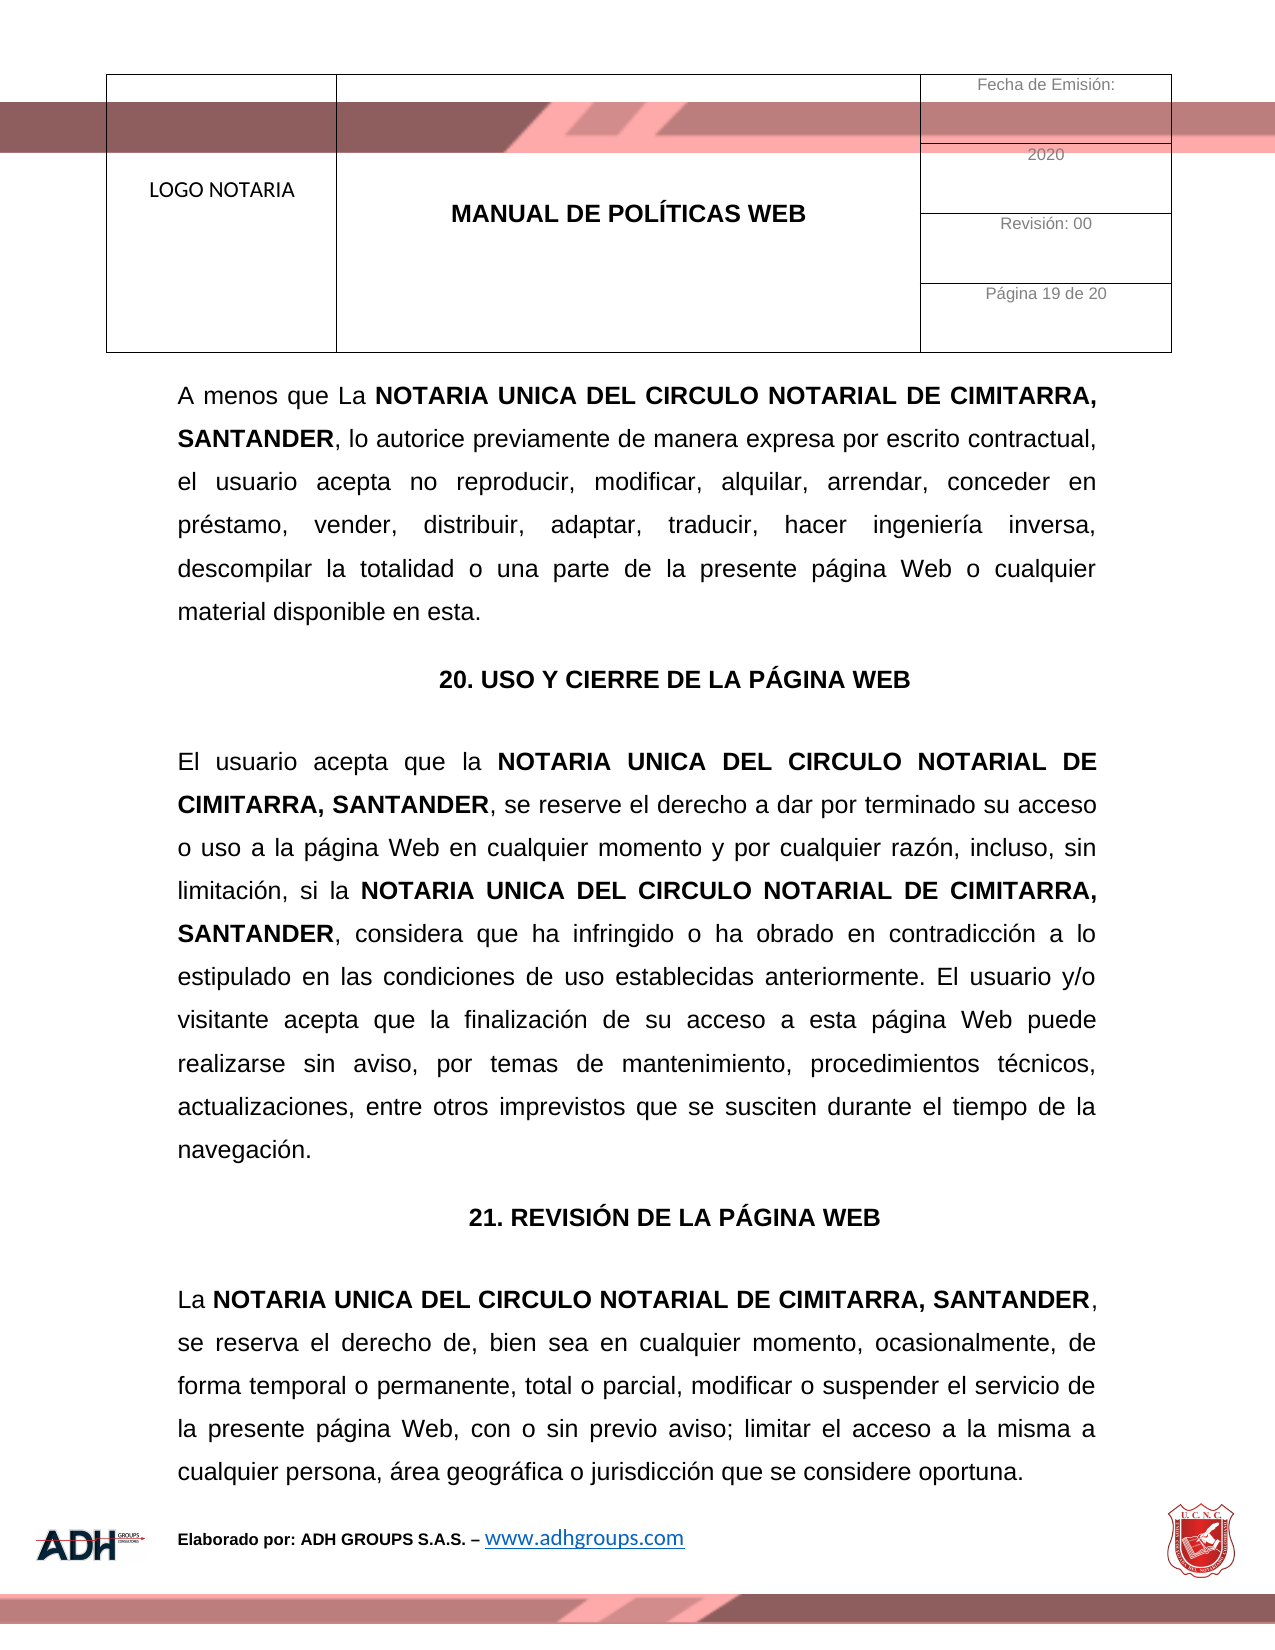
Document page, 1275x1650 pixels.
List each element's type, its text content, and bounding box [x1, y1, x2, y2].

picture [1167, 1503, 1235, 1578]
picture [36, 1528, 146, 1565]
subtitle 20. USO Y CIERRE DE LA PÁGINA WEB [252, 665, 1098, 694]
text El usuario acepta que la NOTARIA UNICA DEL CIRCULO NOTARIAL DE CIMITARRA, SANTANDER, se reserve el derecho a dar por terminado su acceso o uso a la página Web en cualquier momento y por cualquier razón, incluso, sin limitación, si la NOTARIA UNICA DEL CIRCULO NOTARIAL DE CIMITARRA, SANTANDER, considera que ha infringido o ha obrado en contradicción a lo estipulado en las condiciones de uso establecidas anteriormente. El usuario y/o visitante acepta que la finalización de su acceso a esta página Web puede realizarse sin aviso, por temas de mantenimiento, procedimientos técnicos, actualizaciones, entre otros imprevistos que se susciten durante el tiempo de la navegación. [177, 747, 1098, 1163]
text La NOTARIA UNICA DEL CIRCULO NOTARIAL DE CIMITARRA, SANTANDER, se reserva el derecho de, bien sea en cualquier momento, ocasionalmente, de forma temporal o permanente, total o parcial, modificar o suspender el servicio de la presente página Web, con o sin previo aviso; limitar el acceso a la misma a cualquier persona, área geográfica o jurisdicción que se considere oportuna. [177, 1285, 1098, 1486]
text A menos que La NOTARIA UNICA DEL CIRCULO NOTARIAL DE CIMITARRA, SANTANDER, lo autorice previamente de manera expresa por escrito contractual, el usuario acepta no reproducir, modificar, alquilar, arrendar, conceder en préstamo, vender, distribuir, adaptar, traducir, hacer ingeniería inversa, descompilar la totalidad o una parte de la presente página Web o cualquier material disponible en esta. [177, 381, 1098, 626]
subtitle 21. REVISIÓN DE LA PÁGINA WEB [252, 1203, 1098, 1232]
